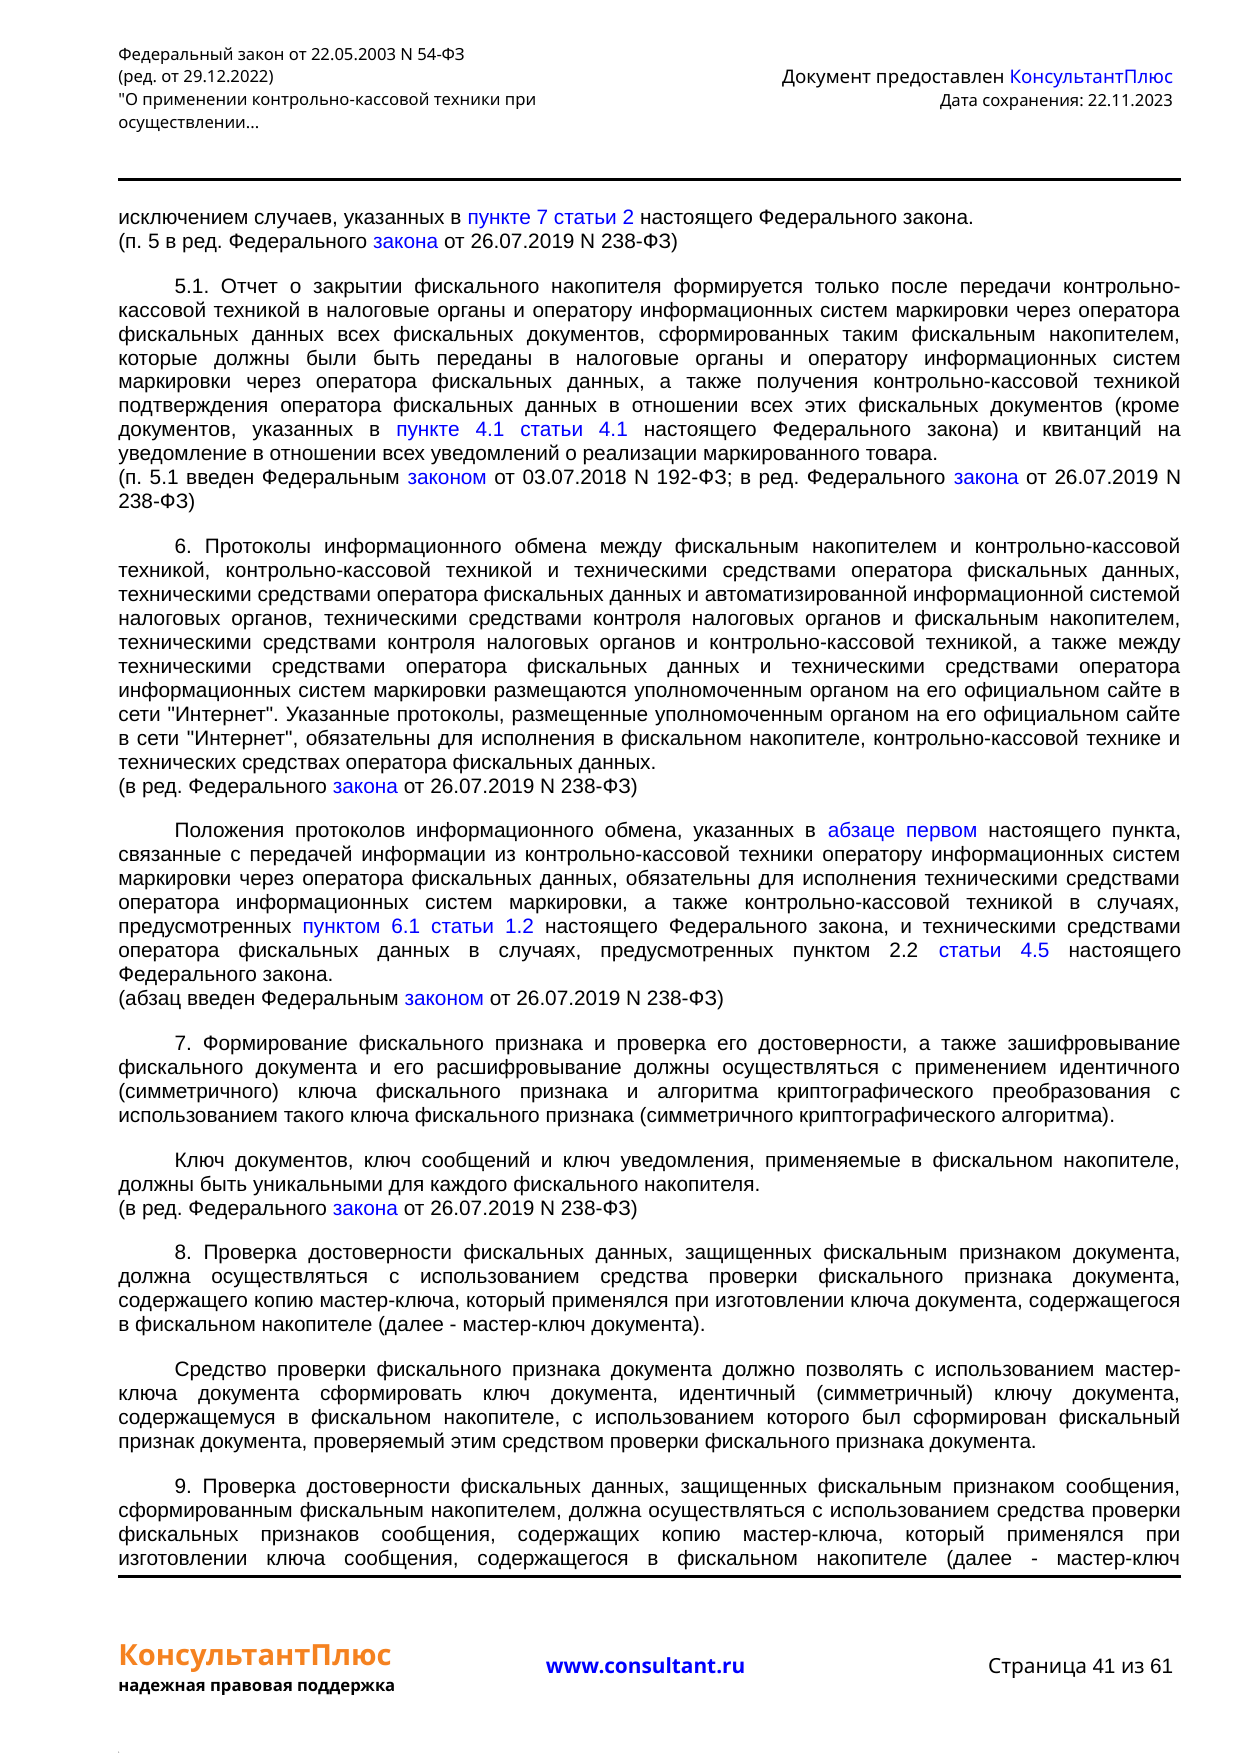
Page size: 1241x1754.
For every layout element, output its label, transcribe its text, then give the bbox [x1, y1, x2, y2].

text (п. 5 в ред. Федерального закона от 26.07.2019 N 238-ФЗ) [118, 229, 1181, 253]
text (абзац введен Федеральным законом от 26.07.2019 N 238-ФЗ) [118, 986, 1181, 1010]
text (п. 5.1 введен Федеральным законом от 03.07.2018 N 192-ФЗ; в ред. Федерального закона от 26.07.2019 N 238-ФЗ) [118, 465, 1181, 513]
text Положения протоколов информационного обмена, указанных в абзаце первом настоящего пункта, связанные с передачей информации из контрольно-кассовой техники оператору информационных систем маркировки через оператора фискальных данных, обязательны для исполнения техническими средствами оператора информационных систем маркировки, а также контрольно-кассовой техникой в случаях, предусмотренных пунктом 6.1 статьи 1.2 настоящего Федерального закона, и техническими средствами оператора фискальных данных в случаях, предусмотренных пунктом 2.2 статьи 4.5 настоящего Федерального закона. [118, 818, 1181, 986]
text 8. Проверка достоверности фискальных данных, защищенных фискальным признаком документа, должна осуществляться с использованием средства проверки фискального признака документа, содержащего копию мастер-ключа, который применялся при изготовлении ключа документа, содержащегося в фискальном накопителе (далее - мастер-ключ документа). [118, 1240, 1181, 1336]
text 7. Формирование фискального признака и проверка его достоверности, а также зашифровывание фискального документа и его расшифровывание должны осуществляться с применением идентичного (симметричного) ключа фискального признака и алгоритма криптографического преобразования с использованием такого ключа фискального признака (симметричного криптографического алгоритма). [118, 1031, 1181, 1127]
text 6. Протоколы информационного обмена между фискальным накопителем и контрольно-кассовой техникой, контрольно-кассовой техникой и техническими средствами оператора фискальных данных, техническими средствами оператора фискальных данных и автоматизированной информационной системой налоговых органов, техническими средствами контроля налоговых органов и фискальным накопителем, техническими средствами контроля налоговых органов и контрольно-кассовой техникой, а также между техническими средствами оператора фискальных данных и техническими средствами оператора информационных систем маркировки размещаются уполномоченным органом на его официальном сайте в сети "Интернет". Указанные протоколы, размещенные уполномоченным органом на его официальном сайте в сети "Интернет", обязательны для исполнения в фискальном накопителе, контрольно-кассовой технике и технических средствах оператора фискальных данных. [118, 534, 1181, 773]
text Ключ документов, ключ сообщений и ключ уведомления, применяемые в фискальном накопителе, должны быть уникальными для каждого фискального накопителя. [118, 1147, 1181, 1195]
text Средство проверки фискального признака документа должно позволять с использованием мастер-ключа документа сформировать ключ документа, идентичный (симметричный) ключу документа, содержащемуся в фискальном накопителе, с использованием которого был сформирован фискальный признак документа, проверяемый этим средством проверки фискального признака документа. [118, 1357, 1181, 1453]
text (в ред. Федерального закона от 26.07.2019 N 238-ФЗ) [118, 1195, 1181, 1219]
text (в ред. Федерального закона от 26.07.2019 N 238-ФЗ) [118, 773, 1181, 797]
text 5.1. Отчет о закрытии фискального накопителя формируется только после передачи контрольно-кассовой техникой в налоговые органы и оператору информационных систем маркировки через оператора фискальных данных всех фискальных документов, сформированных таким фискальным накопителем, которые должны были быть переданы в налоговые органы и оператору информационных систем маркировки через оператора фискальных данных, а также получения контрольно-кассовой техникой подтверждения оператора фискальных данных в отношении всех этих фискальных документов (кроме документов, указанных в пункте 4.1 статьи 4.1 настоящего Федерального закона) и квитанций на уведомление в отношении всех уведомлений о реализации маркированного товара. [118, 273, 1181, 465]
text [118, 1473, 1181, 1569]
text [118, 205, 1181, 229]
